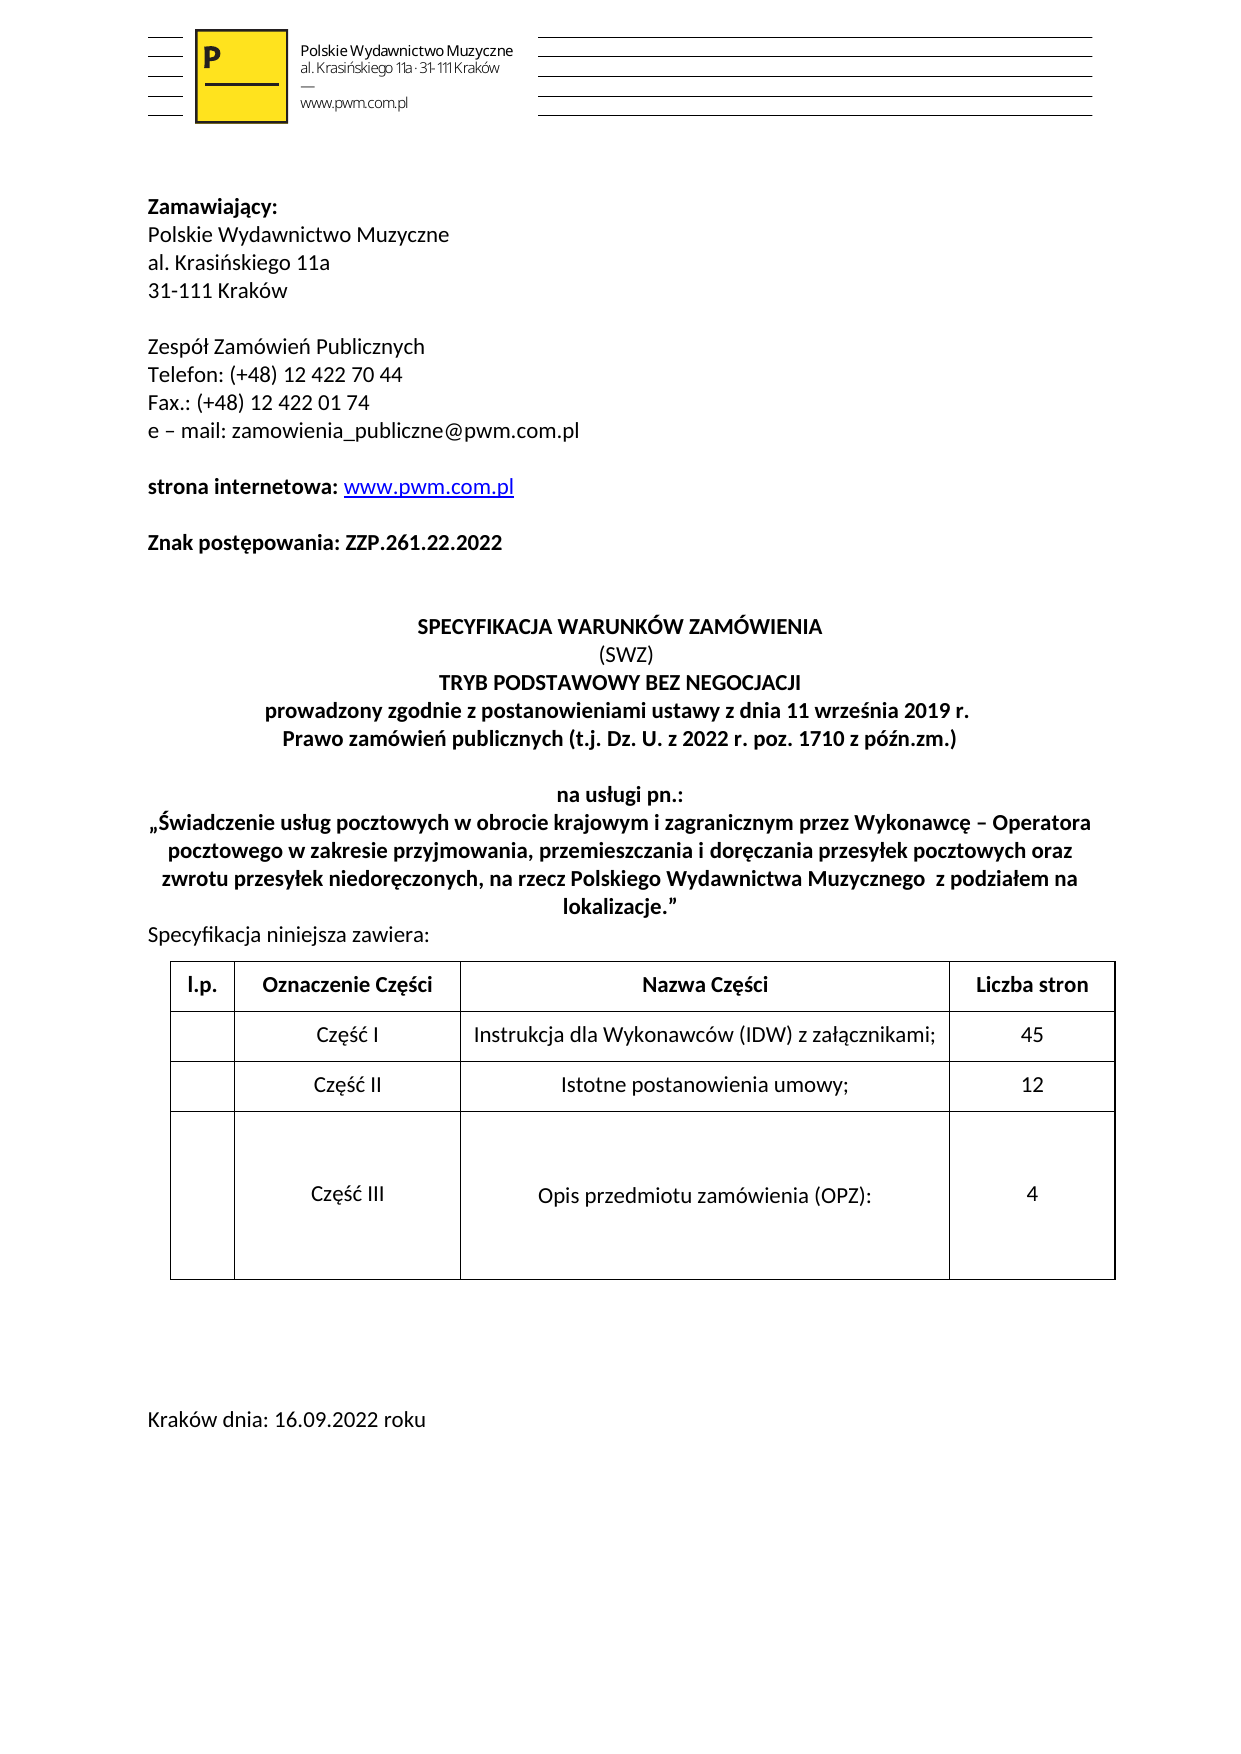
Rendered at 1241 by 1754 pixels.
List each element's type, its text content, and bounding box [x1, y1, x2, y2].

text Zamawiający: [148, 192, 1093, 220]
table_cell 12 [950, 1062, 1114, 1111]
table_cell Istotne postanowienia umowy; [461, 1062, 949, 1111]
table_cell [171, 1012, 234, 1061]
text TRYB PODSTAWOWY BEZ NEGOCJACJI [148, 668, 1093, 696]
text Telefon: (+48) 12 422 70 44 [148, 360, 1093, 388]
text Znak postępowania: ZZP.261.22.2022 [148, 528, 1093, 556]
text Fax.: (+48) 12 422 01 74 [148, 388, 1093, 416]
table_header Oznaczenie Części [235, 962, 460, 1011]
text 31-111 Kraków [148, 276, 1093, 304]
text Zespół Zamówień Publicznych [148, 332, 1093, 360]
table_cell Część II [235, 1062, 460, 1111]
table_cell Część III [235, 1112, 460, 1279]
text prowadzony zgodnie z postanowieniami ustawy z dnia 11 września 2019 r. Prawo zamówień publicznych (t.j. Dz. U. z 2022 r. poz. 1710 z późn.zm.) [148, 696, 1093, 752]
text strona internetowa: www.pwm.com.pl [148, 472, 1093, 500]
text „Świadczenie usług pocztowych w obrocie krajowym i zagranicznym przez Wykonawcę – Operatora pocztowego w zakresie przyjmowania, przemieszczania i doręczania przesyłek pocztowych oraz zwrotu przesyłek niedoręczonych, na rzecz Polskiego Wydawnictwa Muzycznego z podziałem na lokalizacje.” [148, 808, 1093, 921]
table_cell [171, 1062, 234, 1111]
table_cell Opis przedmiotu zamówienia (OPZ): [461, 1112, 949, 1279]
table_header l.p. [171, 962, 234, 1011]
table_cell 4 [950, 1112, 1114, 1279]
text al. Krasińskiego 11a [148, 248, 1093, 276]
text (SWZ) [148, 640, 1093, 668]
table_cell 45 [950, 1012, 1114, 1061]
text Kraków dnia: 16.09.2022 roku [148, 1405, 1093, 1433]
text e – mail: zamowienia_publiczne@pwm.com.pl [148, 416, 1093, 444]
table_cell [171, 1112, 234, 1279]
table_header Liczba stron [950, 962, 1114, 1011]
table_header Nazwa Części [461, 962, 949, 1011]
text na usługi pn.: [148, 780, 1093, 808]
table_cell Część I [235, 1012, 460, 1061]
text Specyfikacja niniejsza zawiera: [148, 921, 1093, 948]
table_cell Instrukcja dla Wykonawców (IDW) z załącznikami; [461, 1012, 949, 1061]
text SPECYFIKACJA WARUNKÓW ZAMÓWIENIA [148, 612, 1093, 640]
text Polskie Wydawnictwo Muzyczne [148, 220, 1093, 248]
